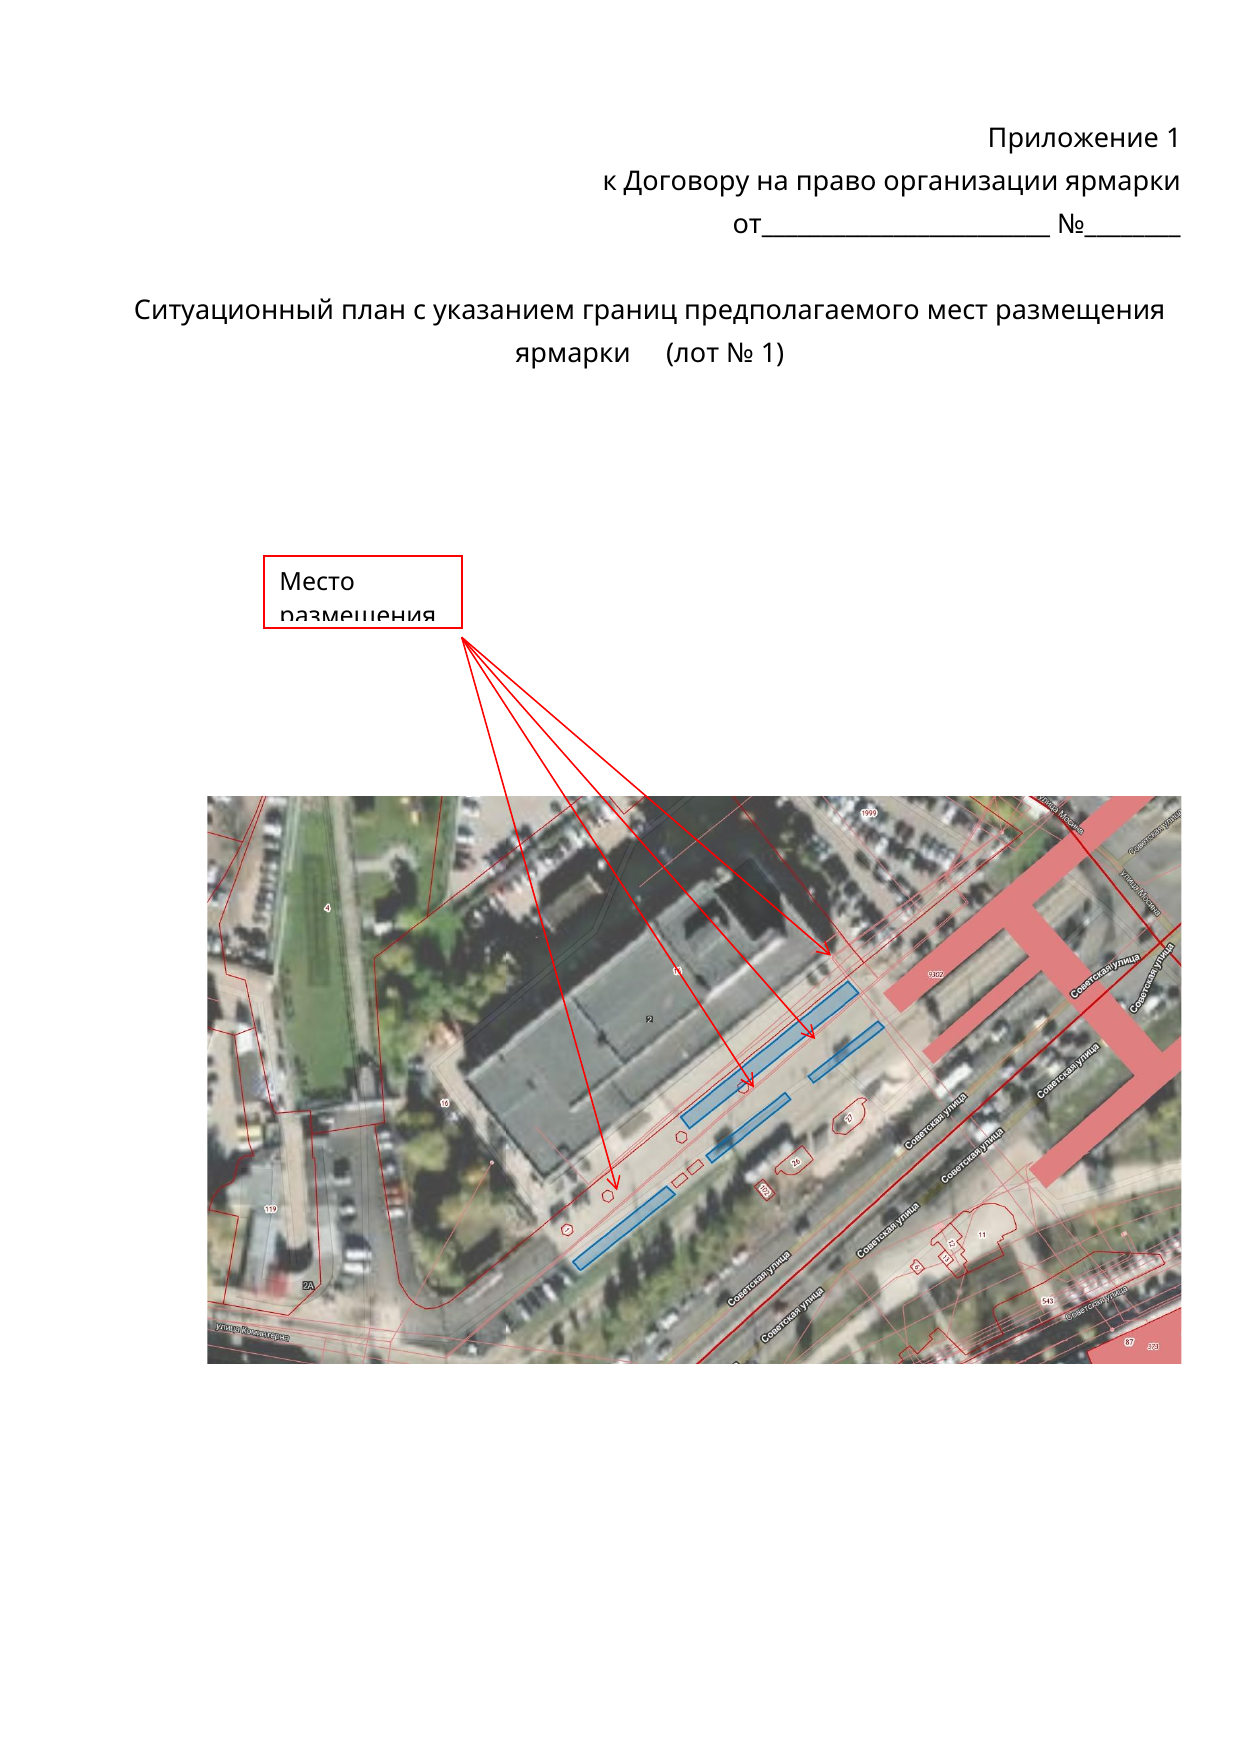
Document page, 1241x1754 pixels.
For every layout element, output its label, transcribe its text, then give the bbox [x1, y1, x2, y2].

text от________________________ №________ [118, 204, 1181, 241]
text Приложение 1 [118, 118, 1181, 155]
text Ситуационный план с указанием границ предполагаемого мест размещения ярмарки (лот № 1) [118, 291, 1181, 370]
text к Договору на право организации ярмарки [118, 161, 1181, 198]
picture [207, 796, 1182, 1364]
